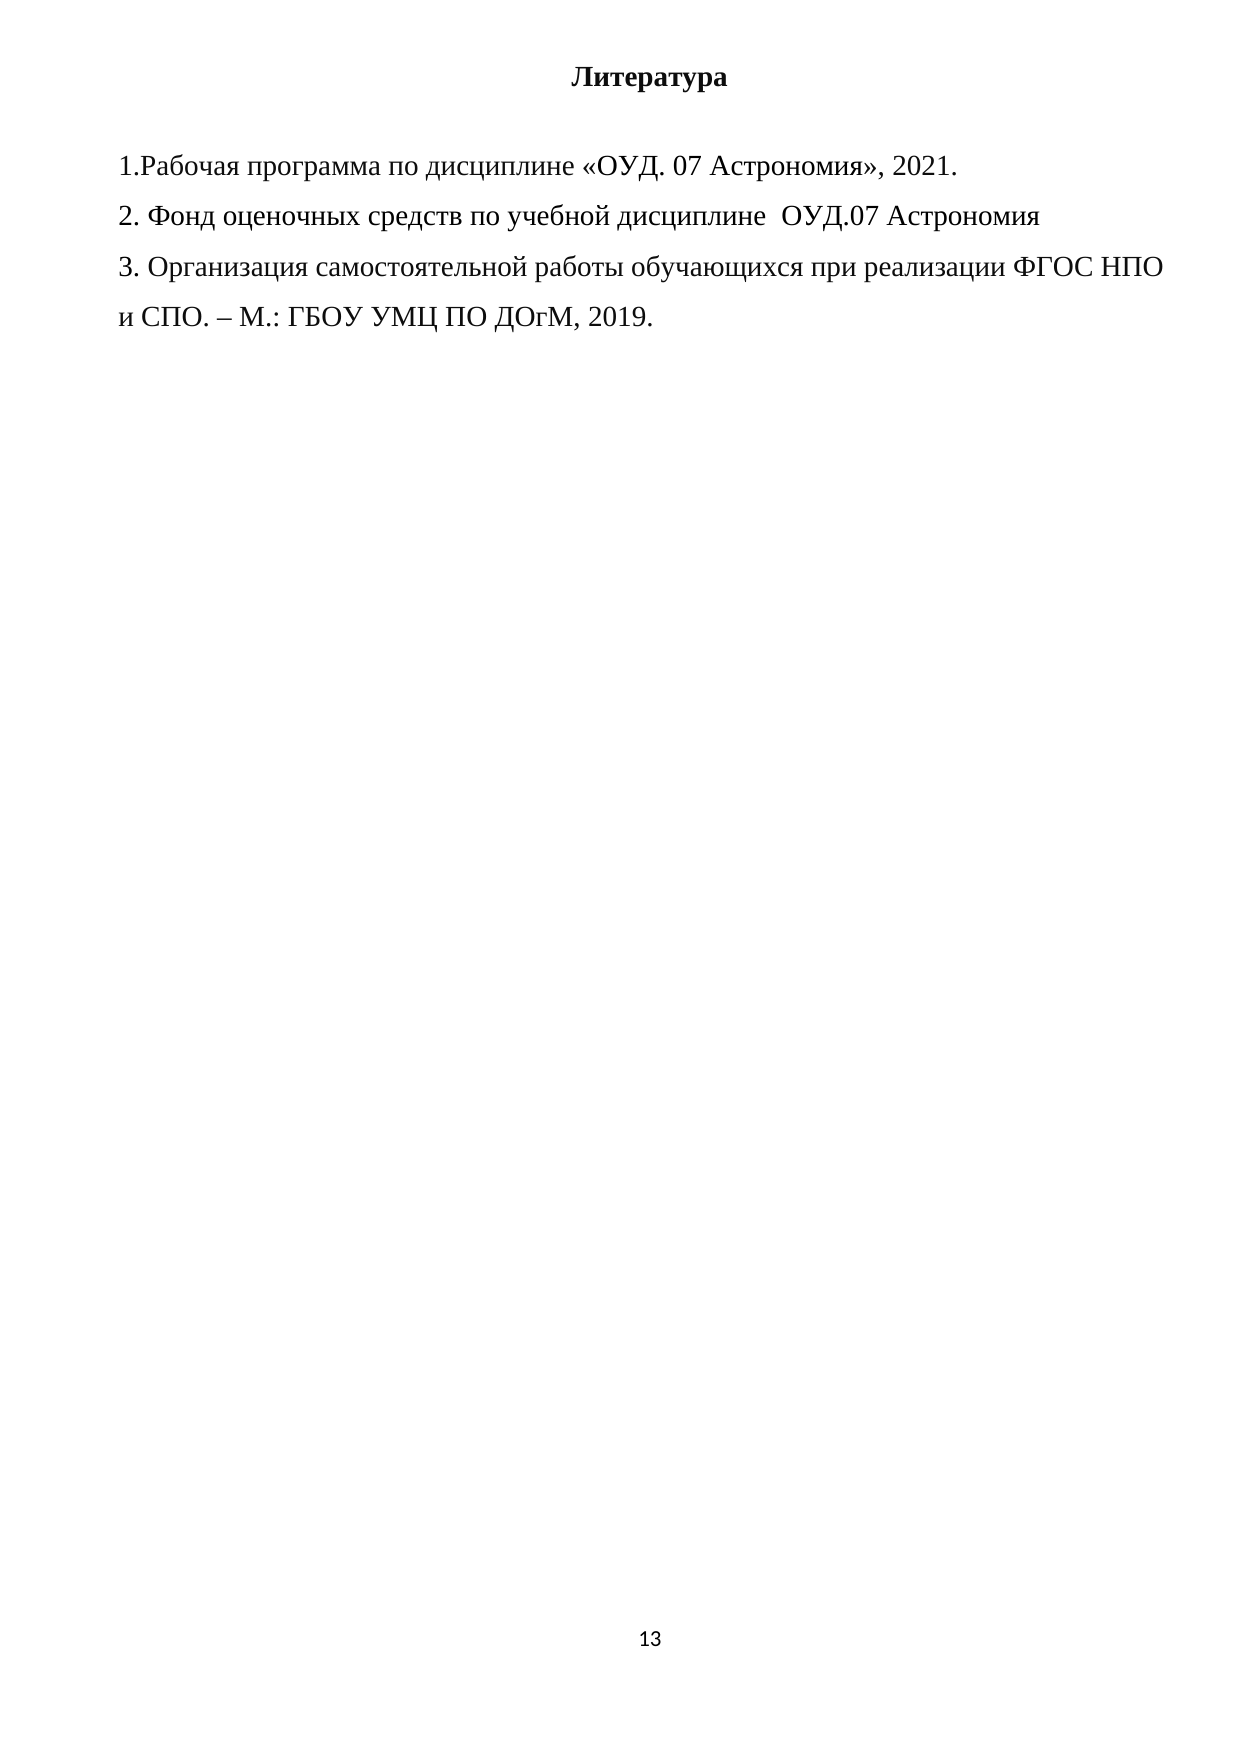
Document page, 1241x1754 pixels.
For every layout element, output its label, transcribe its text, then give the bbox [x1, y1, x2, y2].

text 3. Организация самостоятельной работы обучающихся при реализации ФГОС НПО и СПО. – М.: ГБОУ УМЦ ПО ДОгМ, 2019. [118, 249, 1181, 333]
subtitle Литература [118, 59, 1181, 93]
text 2. Фонд оценочных средств по учебной дисциплине ОУД.07 Астрономия [118, 198, 1181, 232]
text 1.Рабочая программа по дисциплине «ОУД. 07 Астрономия», 2021. [118, 148, 1181, 182]
